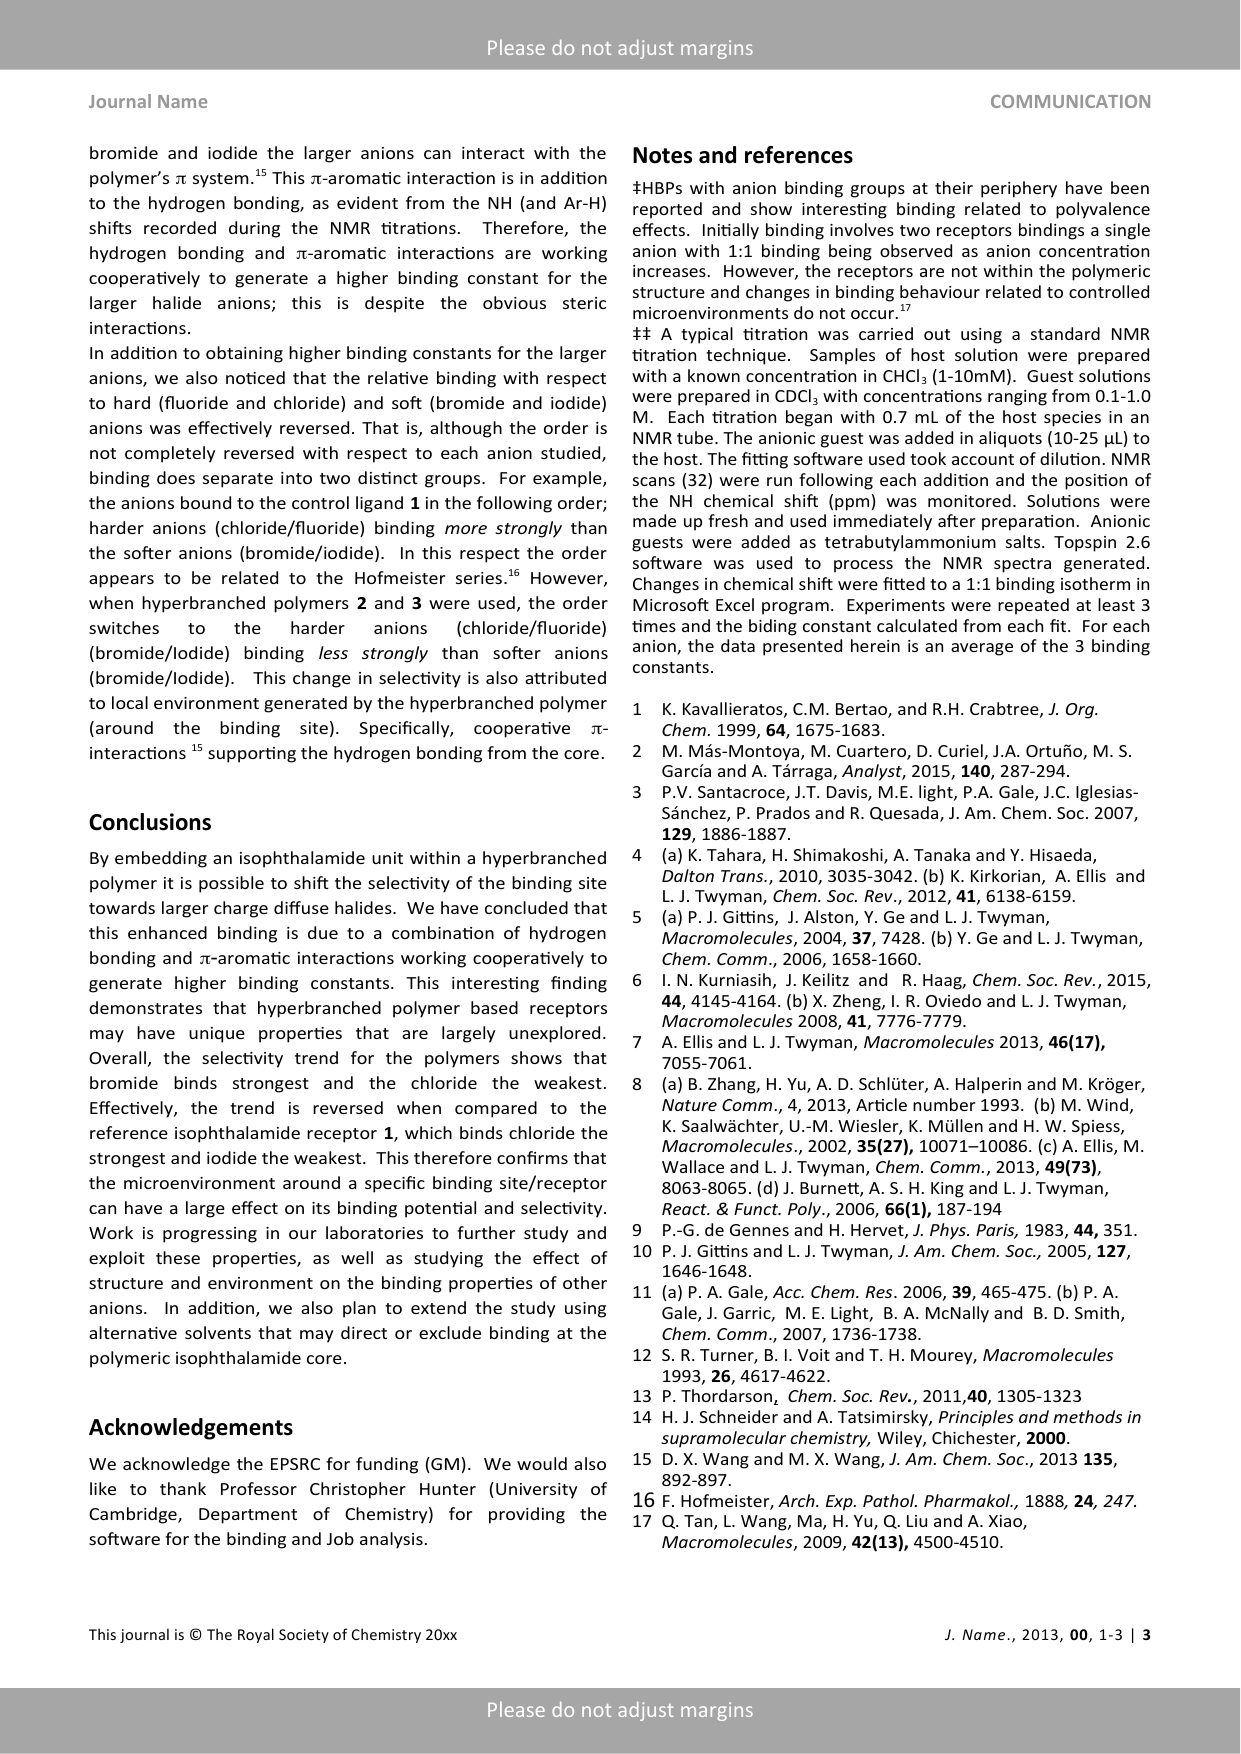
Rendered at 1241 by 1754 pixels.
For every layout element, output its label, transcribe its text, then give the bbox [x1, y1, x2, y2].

text P. Thordarson, Chem. Soc. Rev., 2011,40, 1305-1323 [632, 1386, 1152, 1407]
text (a) P. J. Gittins, J. Alston, Y. Ge and L. J. Twyman, Macromolecules, 2004, 37, 7428. (b) Y. Ge and L. J. Twyman, Chem. Comm., 2006, 1658-1660. [632, 907, 1152, 969]
text Q. Tan, L. Wang, Ma, H. Yu, Q. Liu and A. Xiao, Macromolecules, 2009, 42(13), 4500-4510. [632, 1511, 1152, 1553]
text M. Más-Montoya, M. Cuartero, D. Curiel, J.A. Ortuño, M. S. García and A. Tárraga, Analyst, 2015, 140, 287-294. [632, 740, 1152, 782]
subtitle Conclusions [89, 806, 608, 836]
subtitle Acknowledgements [89, 1411, 608, 1442]
title ‡‡ A typical titration was carried out using a standard NMR titration technique. Samples of host solution were prepared with a known concentration in CHCl3 (1-10mM). Guest solutions were prepared in CDCl3 with concentrations ranging from 0.1-1.0 M. Each titration began with 0.7 mL of the host species in an NMR tube. The anionic guest was added in aliquots (10-25 μL) to the host. The fitting software used took account of dilution. NMR scans (32) were run following each addition and the position of the NH chemical shift (ppm) was monitored. Solutions were made up fresh and used immediately after preparation. Anionic guests were added as tetrabutylammonium salts. Topspin 2.6 software was used to process the NMR spectra generated. Changes in chemical shift were fitted to a 1:1 binding isotherm in Microsoft Excel program. Experiments were repeated at least 3 times and the biding constant calculated from each fit. For each anion, the data presented herein is an average of the 3 binding constants. [632, 324, 1152, 678]
title ‡HBPs with anion binding groups at their periphery have been reported and show interesting binding related to polyvalence effects. Initially binding involves two receptors bindings a single anion with 1:1 binding being observed as anion concentration increases. However, the receptors are not within the polymeric structure and changes in binding behaviour related to controlled microenvironments do not occur.17 [632, 178, 1152, 324]
text D. X. Wang and M. X. Wang, J. Am. Chem. Soc., 2013 135, 892-897. [632, 1449, 1152, 1490]
text K. Kavallieratos, C.M. Bertao, and R.H. Crabtree, J. Org. Chem. 1999, 64, 1675-1683. [632, 699, 1152, 740]
text A. Ellis and L. J. Twyman, Macromolecules 2013, 46(17), 7055-7061. [632, 1032, 1152, 1074]
text (a) K. Tahara, H. Shimakoshi, A. Tanaka and Y. Hisaeda, Dalton Trans., 2010, 3035-3042. (b) K. Kirkorian, A. Ellis and L. J. Twyman, Chem. Soc. Rev., 2012, 41, 6138-6159. [632, 844, 1152, 907]
subtitle Notes and references [632, 139, 1152, 169]
text S. R. Turner, B. I. Voit and T. H. Mourey, Macromolecules 1993, 26, 4617-4622. [632, 1344, 1152, 1386]
text (a) P. A. Gale, Acc. Chem. Res. 2006, 39, 465-475. (b) P. A. Gale, J. Garric, M. E. Light, B. A. McNally and B. D. Smith, Chem. Comm., 2007, 1736-1738. [632, 1282, 1152, 1344]
text By embedding an isophthalamide unit within a hyperbranched polymer it is possible to shift the selectivity of the binding site towards larger charge diffuse halides. We have concluded that this enhanced binding is due to a combination of hydrogen bonding and aromatic interactions working cooperatively to generate higher binding constants. This interesting finding demonstrates that hyperbranched polymer based receptors may have unique properties that are largely unexplored. Overall, the selectivity trend for the polymers shows that bromide binds strongest and the chloride the weakest. Effectively, the trend is reversed when compared to the reference isophthalamide receptor 1, which binds chloride the strongest and iodide the weakest. This therefore confirms that the microenvironment around a specific binding site/receptor can have a large effect on its binding potential and selectivity. Work is progressing in our laboratories to further study and exploit these properties, as well as studying the effect of structure and environment on the binding properties of other anions. In addition, we also plan to extend the study using alternative solvents that may direct or exclude binding at the polymeric isophthalamide core. [89, 844, 608, 1369]
text P. J. Gittins and L. J. Twyman, J. Am. Chem. Soc., 2005, 127, 1646-1648. [632, 1240, 1152, 1282]
text F. Hofmeister, Arch. Exp. Pathol. Pharmakol., 1888, 24, 247. [632, 1490, 1152, 1511]
text In addition to obtaining higher binding constants for the larger anions, we also noticed that the relative binding with respect to hard (fluoride and chloride) and soft (bromide and iodide) anions was effectively reversed. That is, although the order is not completely reversed with respect to each anion studied, binding does separate into two distinct groups. For example, the anions bound to the control ligand 1 in the following order; harder anions (chloride/fluoride) binding more strongly than the softer anions (bromide/iodide). In this respect the order appears to be related to the Hofmeister series.16 However, when hyperbranched polymers 2 and 3 were used, the order switches to the harder anions (chloride/fluoride) (bromide/Iodide) binding less strongly than softer anions (bromide/Iodide). This change in selectivity is also attributed to local environment generated by the hyperbranched polymer (around the binding site). Specifically, cooperative -interactions 15 supporting the hydrogen bonding from the core. [89, 339, 608, 764]
text P.V. Santacroce, J.T. Davis, M.E. light, P.A. Gale, J.C. Iglesias-Sánchez, P. Prados and R. Quesada, J. Am. Chem. Soc. 2007, 129, 1886-1887. [632, 782, 1152, 844]
text P.-G. de Gennes and H. Hervet, J. Phys. Paris, 1983, 44, 351. [632, 1219, 1152, 1240]
text (a) B. Zhang, H. Yu, A. D. Schlüter, A. Halperin and M. Kröger, Nature Comm., 4, 2013, Article number 1993. (b) M. Wind, K. Saalwächter, U.-M. Wiesler, K. Müllen and H. W. Spiess, Macromolecules., 2002, 35(27), 10071–10086. (c) A. Ellis, M. Wallace and L. J. Twyman, Chem. Comm., 2013, 49(73), 8063-8065. (d) J. Burnett, A. S. H. King and L. J. Twyman, React. & Funct. Poly., 2006, 66(1), 187-194 [632, 1074, 1152, 1219]
text H. J. Schneider and A. Tatsimirsky, Principles and methods in supramolecular chemistry, Wiley, Chichester, 2000. [632, 1407, 1152, 1449]
text We acknowledge the EPSRC for funding (GM). We would also like to thank Professor Christopher Hunter (University of Cambridge, Department of Chemistry) for providing the software for the binding and Job analysis. [89, 1450, 608, 1550]
text I. N. Kurniasih, J. Keilitz and R. Haag, Chem. Soc. Rev., 2015, 44, 4145-4164. (b) X. Zheng, I. R. Oviedo and L. J. Twyman, Macromolecules 2008, 41, 7776-7779. [632, 969, 1152, 1032]
